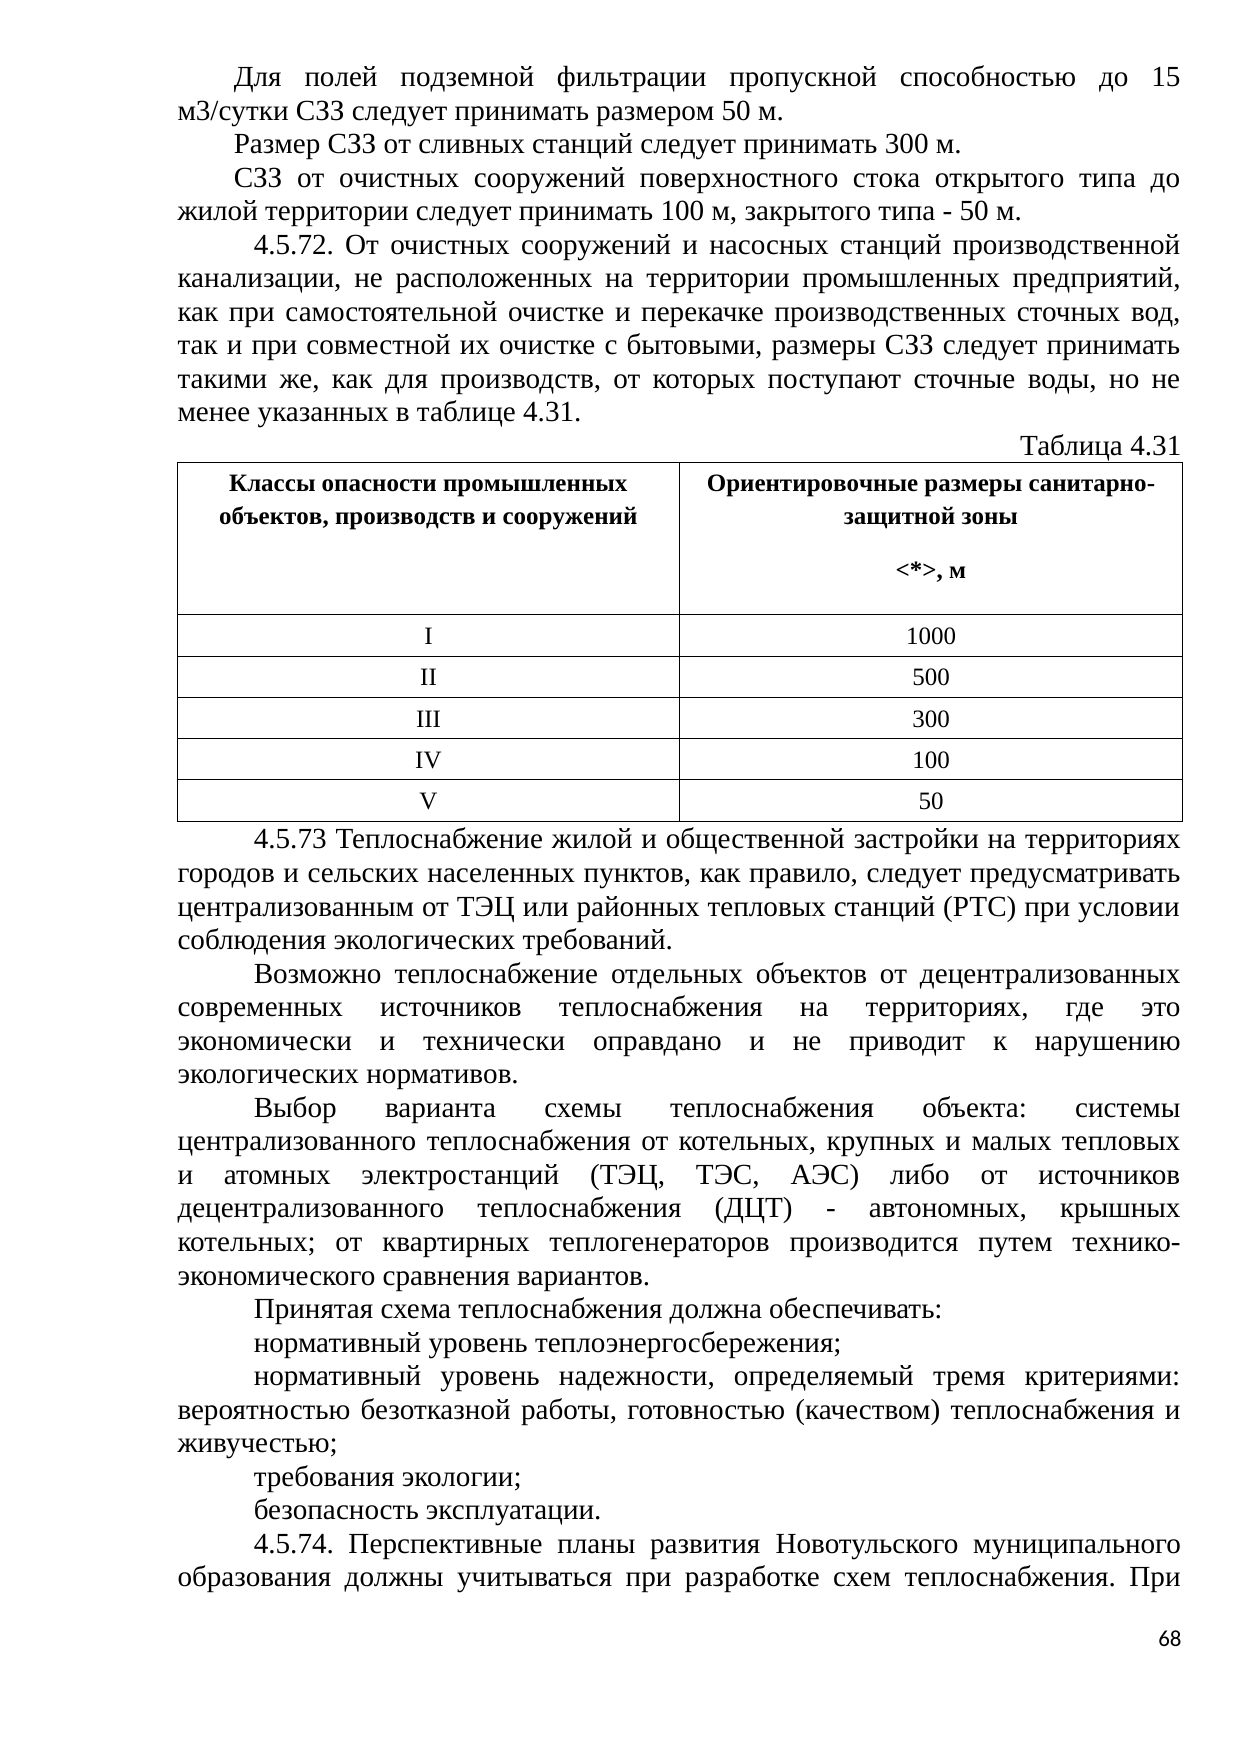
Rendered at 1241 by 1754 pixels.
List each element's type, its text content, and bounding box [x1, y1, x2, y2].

text 4.5.73 Теплоснабжение жилой и общественной застройки на территориях городов и сельских населенных пунктов, как правило, следует предусматривать централизованным от ТЭЦ или районных тепловых станций (РТС) при условии соблюдения экологических требований. [177, 822, 1181, 956]
text Для полей подземной фильтрации пропускной способностью до 15 м3/сутки СЗЗ следует принимать размером 50 м. [177, 59, 1181, 126]
text Возможно теплоснабжение отдельных объектов от децентрализованных современных источников теплоснабжения на территориях, где это экономически и технически оправдано и не приводит к нарушению экологических нормативов. [177, 956, 1181, 1090]
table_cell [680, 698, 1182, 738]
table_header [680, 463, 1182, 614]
text требования экологии; [177, 1459, 1181, 1492]
text безопасность эксплуатации. [177, 1492, 1181, 1526]
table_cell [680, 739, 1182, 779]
text Таблица 4.31 [177, 428, 1181, 462]
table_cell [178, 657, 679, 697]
text СЗЗ от очистных сооружений поверхностного стока открытого типа до жилой территории следует принимать 100 м, закрытого типа - 50 м. [177, 160, 1181, 227]
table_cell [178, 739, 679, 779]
text Размер СЗЗ от сливных станций следует принимать 300 м. [177, 126, 1181, 160]
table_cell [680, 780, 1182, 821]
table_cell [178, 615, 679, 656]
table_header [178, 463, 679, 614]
text нормативный уровень теплоэнергосбережения; [177, 1325, 1181, 1358]
text нормативный уровень надежности, определяемый тремя критериями: вероятностью безотказной работы, готовностью (качеством) теплоснабжения и живучестью; [177, 1358, 1181, 1459]
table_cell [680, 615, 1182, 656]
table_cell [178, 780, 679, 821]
text Принятая схема теплоснабжения должна обеспечивать: [177, 1291, 1181, 1325]
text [177, 1526, 1181, 1593]
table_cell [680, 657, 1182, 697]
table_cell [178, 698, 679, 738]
text Выбор варианта схемы теплоснабжения объекта: системы централизованного теплоснабжения от котельных, крупных и малых тепловых и атомных электростанций (ТЭЦ, ТЭС, АЭС) либо от источников децентрализованного теплоснабжения (ДЦТ) - автономных, крышных котельных; от квартирных теплогенераторов производится путем технико-экономического сравнения вариантов. [177, 1090, 1181, 1291]
text 4.5.72. От очистных сооружений и насосных станций производственной канализации, не расположенных на территории промышленных предприятий, как при самостоятельной очистке и перекачке производственных сточных вод, так и при совместной их очистке с бытовыми, размеры СЗЗ следует принимать такими же, как для производств, от которых поступают сточные воды, но не менее указанных в таблице 4.31. [177, 227, 1181, 428]
